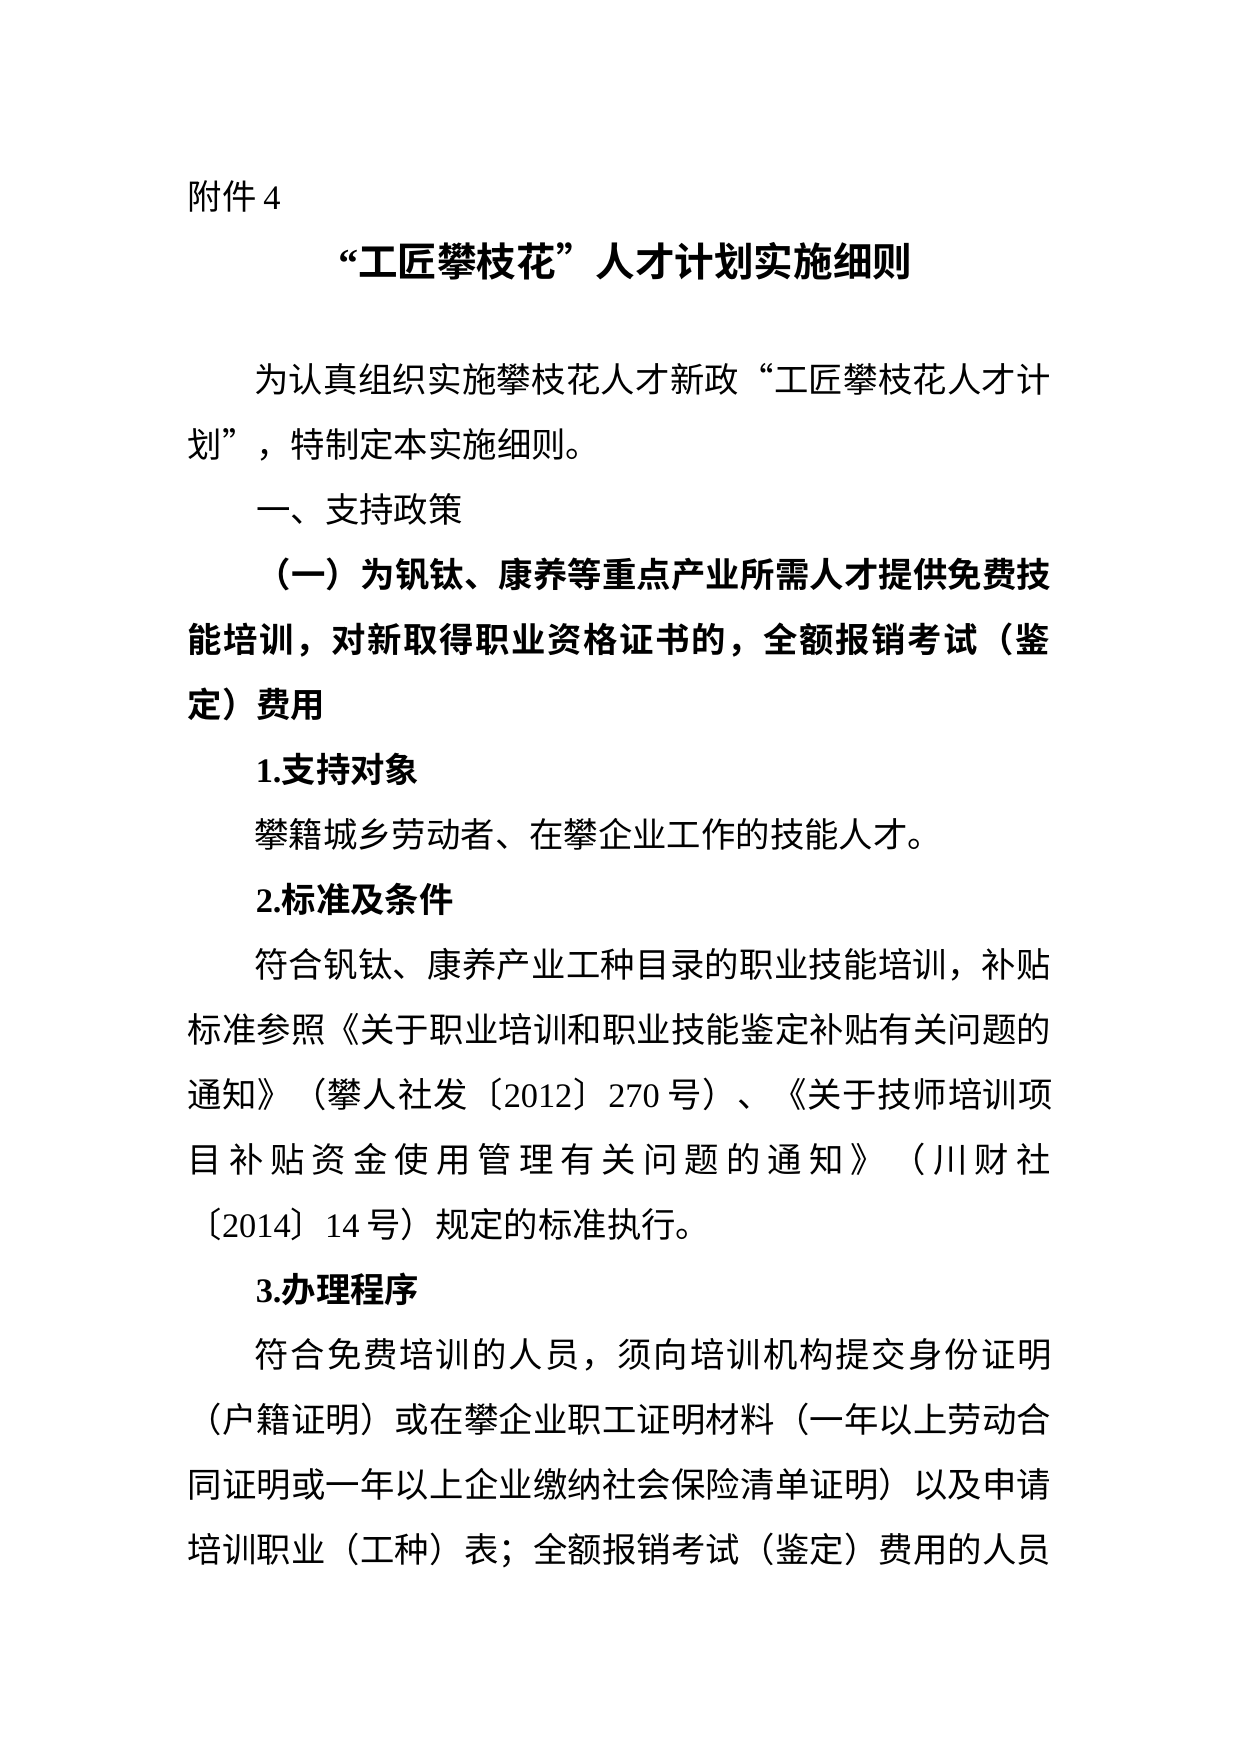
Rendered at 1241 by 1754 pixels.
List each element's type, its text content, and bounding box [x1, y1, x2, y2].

text 符合钒钛、康养产业工种目录的职业技能培训，补贴标准参照《关于职业培训和职业技能鉴定补贴有关问题的通知》（攀人社发〔2012〕270号）、《关于技师培训项目补贴资金使用管理有关问题的通知》（川财社〔2014〕14号）规定的标准执行。 [187, 930, 1053, 1255]
text （一）为钒钛、康养等重点产业所需人才提供免费技能培训，对新取得职业资格证书的，全额报销考试（鉴定）费用 [187, 540, 1053, 735]
text 2.标准及条件 [187, 865, 1053, 930]
text 一、支持政策 [187, 475, 1053, 540]
text 为认真组织实施攀枝花人才新政“工匠攀枝花人才计划”，特制定本实施细则。 [187, 345, 1053, 475]
text “工匠攀枝花”人才计划实施细则 [187, 227, 1053, 292]
text 附件4 [187, 162, 1053, 227]
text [187, 1320, 1053, 1580]
text 3.办理程序 [187, 1255, 1053, 1320]
text 1.支持对象 [187, 735, 1053, 800]
text 攀籍城乡劳动者、在攀企业工作的技能人才。 [187, 800, 1053, 865]
